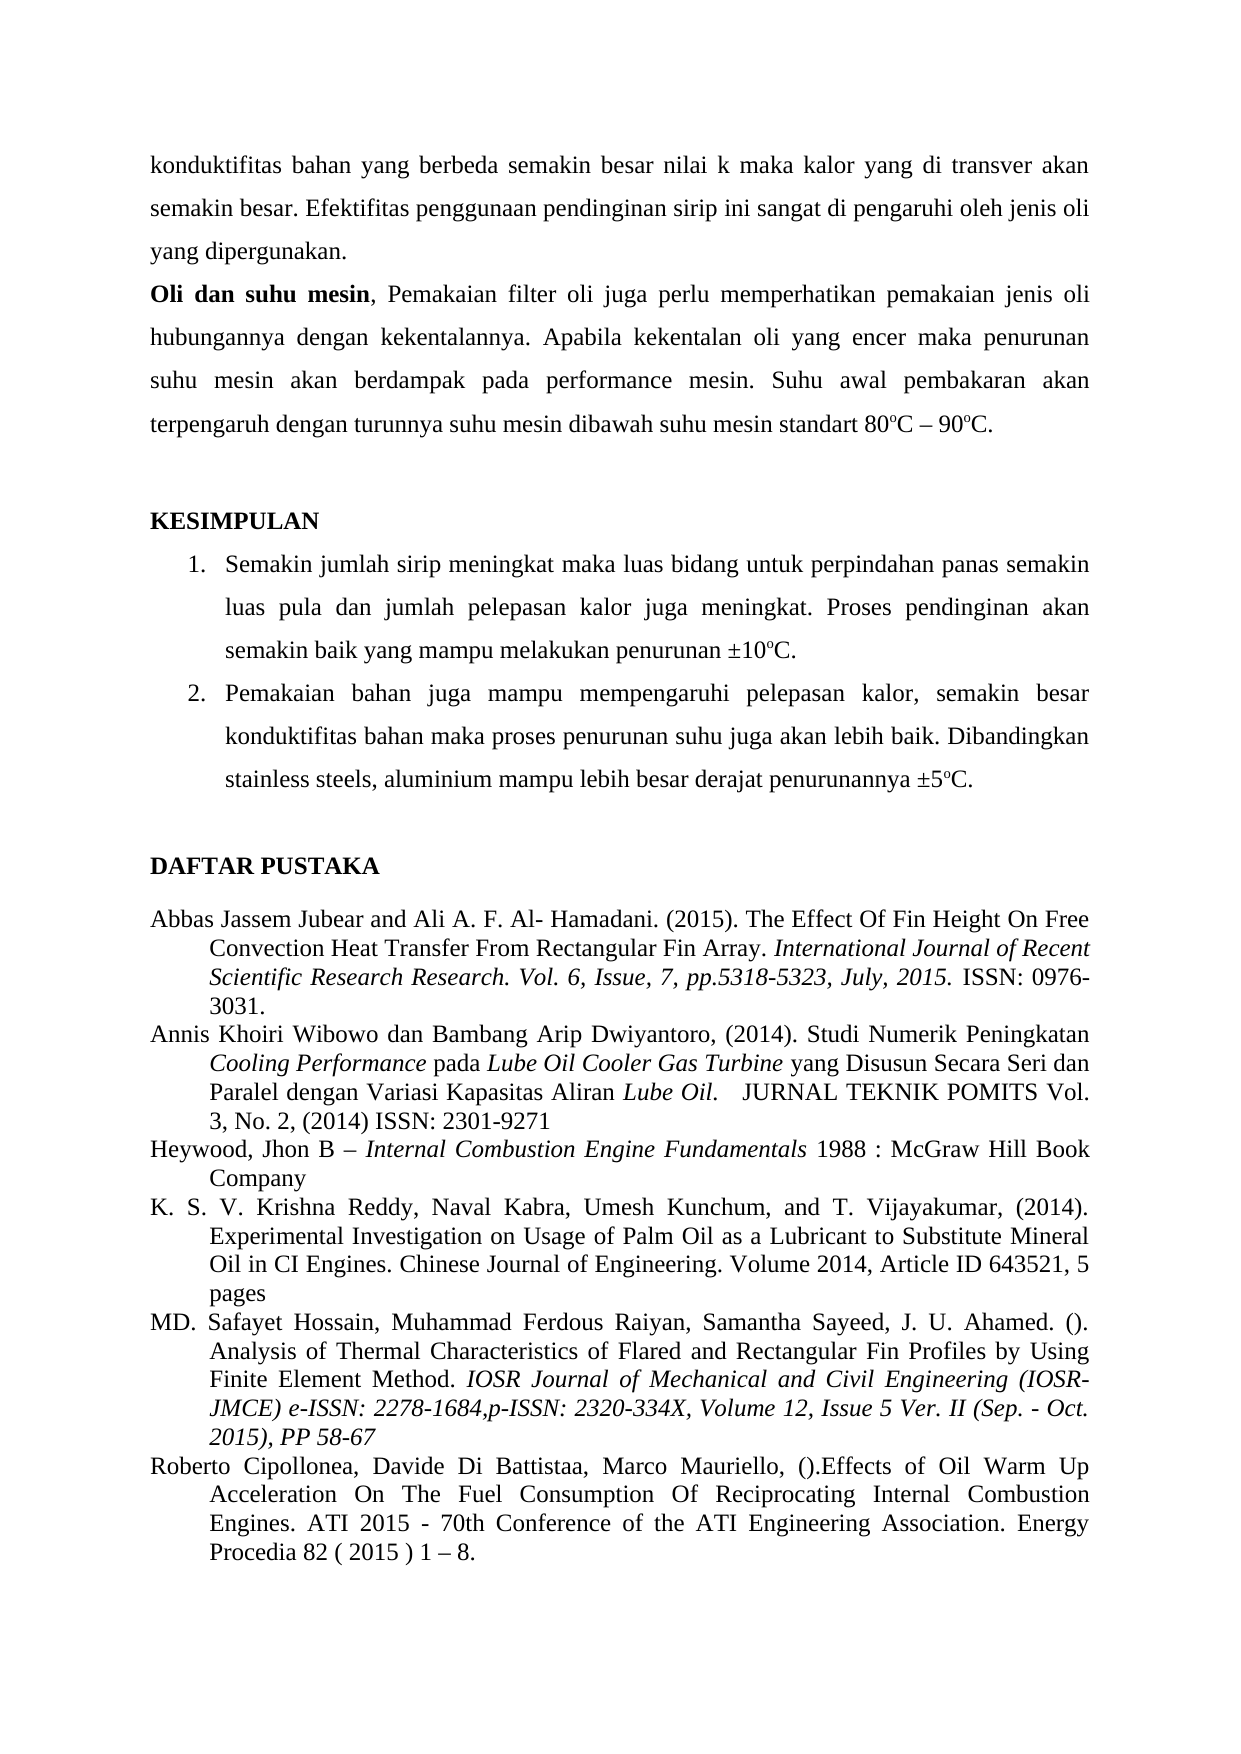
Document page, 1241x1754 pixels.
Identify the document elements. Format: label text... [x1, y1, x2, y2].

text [150, 150, 1090, 265]
text DAFTAR PUSTAKA [150, 851, 1090, 879]
text MD. Safayet Hossain, Muhammad Ferdous Raiyan, Samantha Sayeed, J. U. Ahamed. (). Analysis of Thermal Characteristics of Flared and Rectangular Fin Profiles by Using Finite Element Method. IOSR Journal of Mechanical and Civil Engineering (IOSR-JMCE) e-ISSN: 2278-1684,p-ISSN: 2320-334X, Volume 12, Issue 5 Ver. II (Sep. - Oct. 2015), PP 58-67 [150, 1307, 1090, 1451]
text K. S. V. Krishna Reddy, Naval Kabra, Umesh Kunchum, and T. Vijayakumar, (2014). Experimental Investigation on Usage of Palm Oil as a Lubricant to Substitute Mineral Oil in CI Engines. Chinese Journal of Engineering. Volume 2014, Article ID 643521, 5 pages [150, 1192, 1090, 1307]
text Oli dan suhu mesin, Pemakaian filter oli juga perlu memperhatikan pemakaian jenis oli hubungannya dengan kekentalannya. Apabila kekentalan oli yang encer maka penurunan suhu mesin akan berdampak pada performance mesin. Suhu awal pembakaran akan terpengaruh dengan turunnya suhu mesin dibawah suhu mesin standart 80oC – 90oC. [150, 279, 1090, 437]
text Abbas Jassem Jubear and Ali A. F. Al- Hamadani. (2015). The Effect Of Fin Height On Free Convection Heat Transfer From Rectangular Fin Array. International Journal of Recent Scientific Research Research. Vol. 6, Issue, 7, pp.5318-5323, July, 2015. ISSN: 0976-3031. [150, 904, 1090, 1019]
list Pemakaian bahan juga mampu mempengaruhi pelepasan kalor, semakin besar konduktifitas bahan maka proses penurunan suhu juga akan lebih baik. Dibandingkan stainless steels, aluminium mampu lebih besar derajat penurunannya ±5oC. [187, 678, 1090, 793]
list Semakin jumlah sirip meningkat maka luas bidang untuk perpindahan panas semakin luas pula dan jumlah pelepasan kalor juga meningkat. Proses pendinginan akan semakin baik yang mampu melakukan penurunan ±10oC. [187, 549, 1090, 664]
text Heywood, Jhon B – Internal Combustion Engine Fundamentals 1988 : McGraw Hill Book Company [150, 1134, 1090, 1192]
text Roberto Cipollonea, Davide Di Battistaa, Marco Mauriello, ().Effects of Oil Warm Up Acceleration On The Fuel Consumption Of Reciprocating Internal Combustion Engines. ATI 2015 - 70th Conference of the ATI Engineering Association. Energy Procedia 82 ( 2015 ) 1 – 8. [150, 1451, 1090, 1566]
text Annis Khoiri Wibowo dan Bambang Arip Dwiyantoro, (2014). Studi Numerik Peningkatan Cooling Performance pada Lube Oil Cooler Gas Turbine yang Disusun Secara Seri dan Paralel dengan Variasi Kapasitas Aliran Lube Oil. JURNAL TEKNIK POMITS Vol. 3, No. 2, (2014) ISSN: 2301-9271 [150, 1019, 1090, 1134]
text KESIMPULAN [150, 506, 1090, 534]
